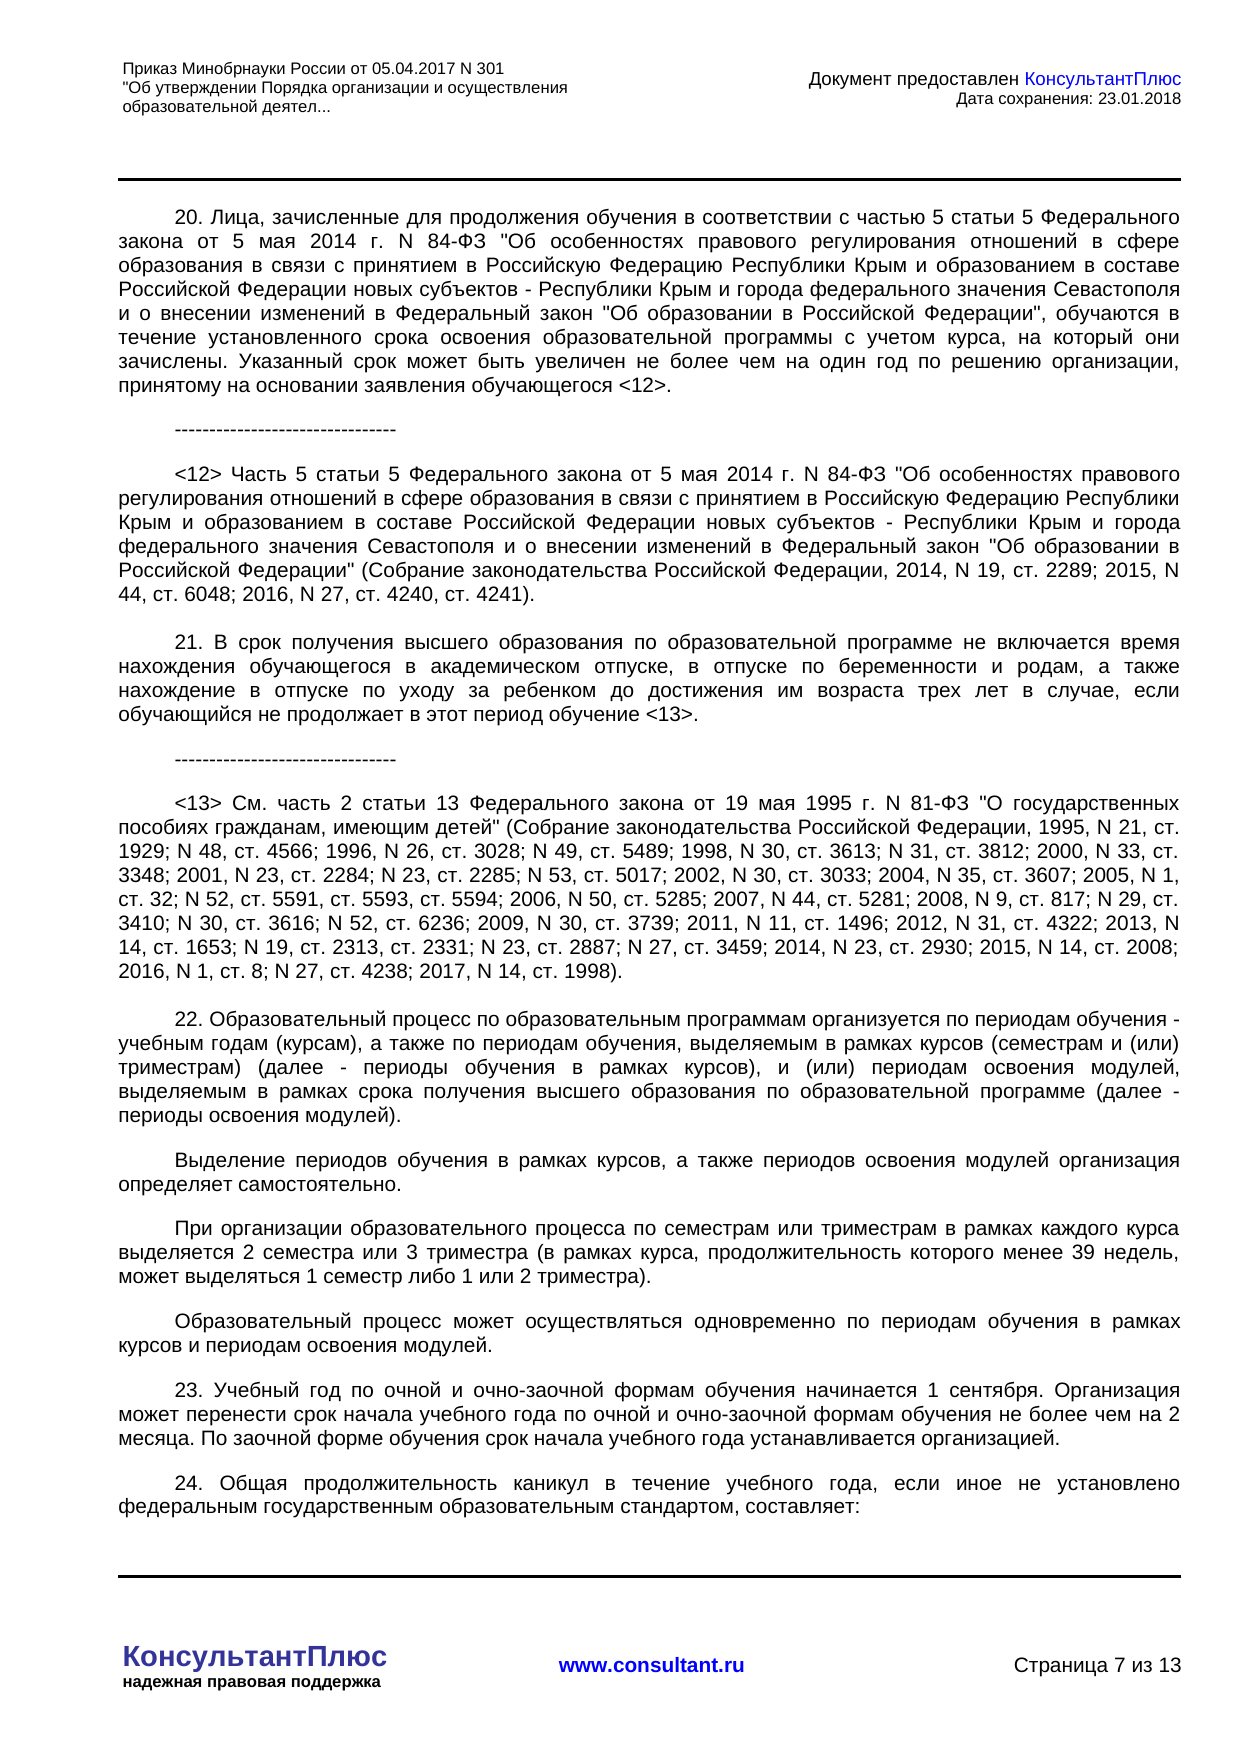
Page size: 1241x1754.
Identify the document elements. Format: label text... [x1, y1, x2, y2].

text 21. В срок получения высшего образования по образовательной программе не включается время нахождения обучающегося в академическом отпуске, в отпуске по беременности и родам, а также нахождение в отпуске по уходу за ребенком до достижения им возраста трех лет в случае, если обучающийся не продолжает в этот период обучение <13>. [118, 630, 1181, 726]
text -------------------------------- [118, 746, 1181, 770]
text При организации образовательного процесса по семестрам или триместрам в рамках каждого курса выделяется 2 семестра или 3 триместра (в рамках курса, продолжительность которого менее 39 недель, может выделяться 1 семестр либо 1 или 2 триместра). [118, 1216, 1181, 1288]
text Образовательный процесс может осуществляться одновременно по периодам обучения в рамках курсов и периодам освоения модулей. [118, 1309, 1181, 1357]
text 22. Образовательный процесс по образовательным программам организуется по периодам обучения - учебным годам (курсам), а также по периодам обучения, выделяемым в рамках курсов (семестрам и (или) триместрам) (далее - периоды обучения в рамках курсов), и (или) периодам освоения модулей, выделяемым в рамках срока получения высшего образования по образовательной программе (далее - периоды освоения модулей). [118, 1007, 1181, 1127]
text Выделение периодов обучения в рамках курсов, а также периодов освоения модулей организация определяет самостоятельно. [118, 1147, 1181, 1195]
text -------------------------------- [118, 417, 1181, 441]
text <12> Часть 5 статьи 5 Федерального закона от 5 мая 2014 г. N 84-ФЗ "Об особенностях правового регулирования отношений в сфере образования в связи с принятием в Российскую Федерацию Республики Крым и образованием в составе Российской Федерации новых субъектов - Республики Крым и города федерального значения Севастополя и о внесении изменений в Федеральный закон "Об образовании в Российской Федерации" (Собрание законодательства Российской Федерации, 2014, N 19, ст. 2289; 2015, N 44, ст. 6048; 2016, N 27, ст. 4240, ст. 4241). [118, 462, 1181, 606]
text 20. Лица, зачисленные для продолжения обучения в соответствии с частью 5 статьи 5 Федерального закона от 5 мая 2014 г. N 84-ФЗ "Об особенностях правового регулирования отношений в сфере образования в связи с принятием в Российскую Федерацию Республики Крым и образованием в составе Российской Федерации новых субъектов - Республики Крым и города федерального значения Севастополя и о внесении изменений в Федеральный закон "Об образовании в Российской Федерации", обучаются в течение установленного срока освоения образовательной программы с учетом курса, на который они зачислены. Указанный срок может быть увеличен не более чем на один год по решению организации, принятому на основании заявления обучающегося <12>. [118, 205, 1181, 396]
text 24. Общая продолжительность каникул в течение учебного года, если иное не установлено федеральным государственным образовательным стандартом, составляет: [118, 1470, 1181, 1518]
text <13> См. часть 2 статьи 13 Федерального закона от 19 мая 1995 г. N 81-ФЗ "О государственных пособиях гражданам, имеющим детей" (Собрание законодательства Российской Федерации, 1995, N 21, ст. 1929; N 48, ст. 4566; 1996, N 26, ст. 3028; N 49, ст. 5489; 1998, N 30, ст. 3613; N 31, ст. 3812; 2000, N 33, ст. 3348; 2001, N 23, ст. 2284; N 23, ст. 2285; N 53, ст. 5017; 2002, N 30, ст. 3033; 2004, N 35, ст. 3607; 2005, N 1, ст. 32; N 52, ст. 5591, ст. 5593, ст. 5594; 2006, N 50, ст. 5285; 2007, N 44, ст. 5281; 2008, N 9, ст. 817; N 29, ст. 3410; N 30, ст. 3616; N 52, ст. 6236; 2009, N 30, ст. 3739; 2011, N 11, ст. 1496; 2012, N 31, ст. 4322; 2013, N 14, ст. 1653; N 19, ст. 2313, ст. 2331; N 23, ст. 2887; N 27, ст. 3459; 2014, N 23, ст. 2930; 2015, N 14, ст. 2008; 2016, N 1, ст. 8; N 27, ст. 4238; 2017, N 14, ст. 1998). [118, 791, 1181, 983]
text 23. Учебный год по очной и очно-заочной формам обучения начинается 1 сентября. Организация может перенести срок начала учебного года по очной и очно-заочной формам обучения не более чем на 2 месяца. По заочной форме обучения срок начала учебного года устанавливается организацией. [118, 1378, 1181, 1449]
